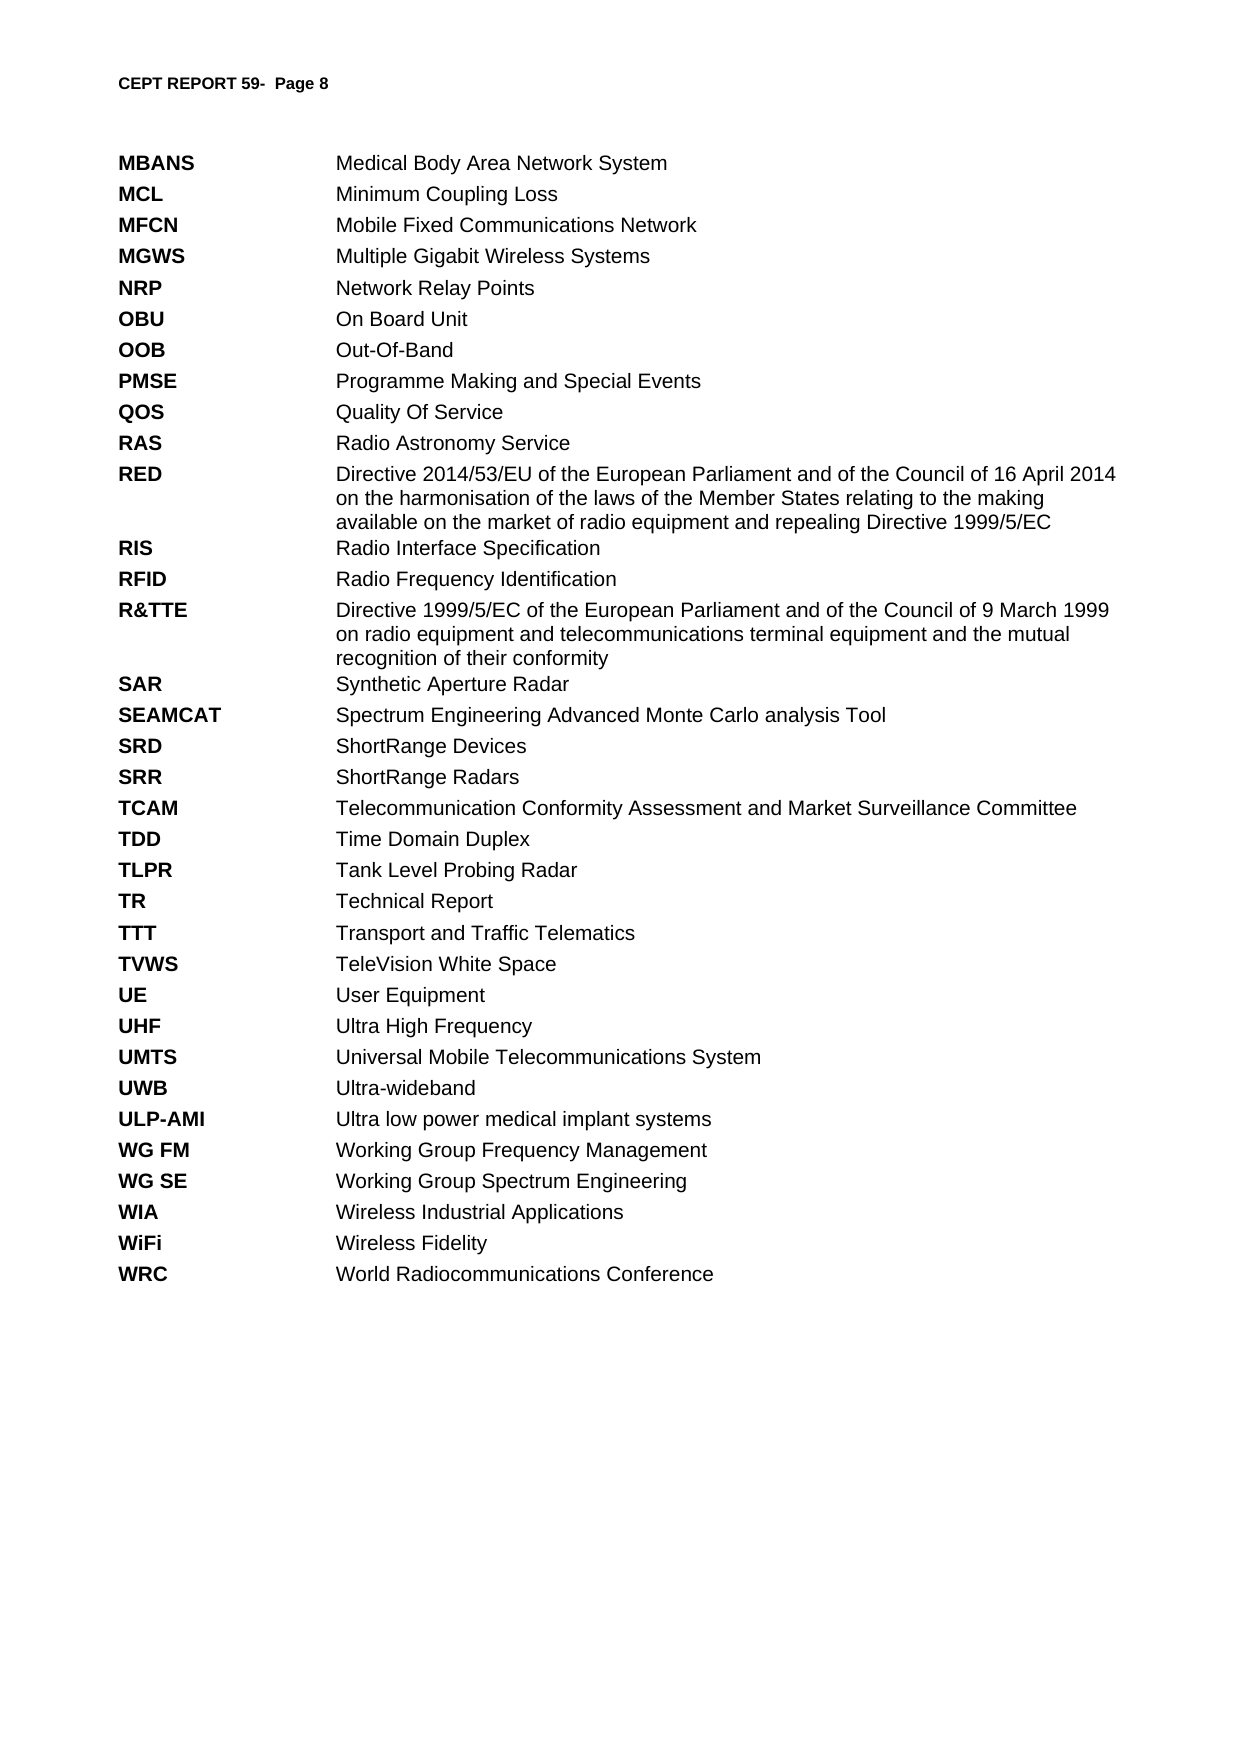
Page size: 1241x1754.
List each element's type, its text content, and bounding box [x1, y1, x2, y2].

table_cell Time Domain Duplex [324, 826, 1133, 857]
table_cell TLPR [107, 857, 324, 888]
table_cell WRC [107, 1261, 324, 1292]
table_cell TCAM [107, 795, 324, 826]
table_cell User Equipment [324, 981, 1133, 1012]
table_cell SEAMCAT [107, 702, 324, 733]
table_cell WiFi [107, 1230, 324, 1261]
table_cell MBANS [107, 150, 324, 181]
table_cell ShortRange Devices [324, 733, 1133, 764]
table_cell Quality Of Service [324, 398, 1133, 429]
table_cell Tank Level Probing Radar [324, 857, 1133, 888]
table_cell MGWS [107, 243, 324, 274]
table_cell WIA [107, 1199, 324, 1229]
table_cell SAR [107, 671, 324, 702]
table_cell Network Relay Points [324, 274, 1133, 305]
table_cell TeleVision White Space [324, 950, 1133, 981]
table_cell RAS [107, 429, 324, 460]
table_cell UHF [107, 1012, 324, 1043]
table_cell PMSE [107, 367, 324, 398]
table_cell Minimum Coupling Loss [324, 181, 1133, 212]
table_cell OOB [107, 336, 324, 367]
table_cell ULP-AMI [107, 1105, 324, 1136]
table_cell TR [107, 888, 324, 919]
table_cell Universal Mobile Telecommunications System [324, 1043, 1133, 1074]
table_cell Ultra low power medical implant systems [324, 1105, 1133, 1136]
table_cell Directive 2014/53/EU of the European Parliament and of the Council of 16 April 2014 on the harmonisation of the laws of the Member States relating to the making available on the market of radio equipment and repealing Directive 1999/5/EC [324, 460, 1133, 534]
table_cell UWB [107, 1074, 324, 1105]
table_cell R&TTE [107, 597, 324, 671]
table_cell Ultra High Frequency [324, 1012, 1133, 1043]
table_cell Multiple Gigabit Wireless Systems [324, 243, 1133, 274]
table_cell SRR [107, 764, 324, 795]
table_cell Technical Report [324, 888, 1133, 919]
table_cell NRP [107, 274, 324, 305]
table_cell Working Group Frequency Management [324, 1136, 1133, 1167]
table_cell SRD [107, 733, 324, 764]
table_cell Directive 1999/5/EC of the European Parliament and of the Council of 9 March 1999 on radio equipment and telecommunications terminal equipment and the mutual recognition of their conformity [324, 597, 1133, 671]
table_cell Working Group Spectrum Engineering [324, 1168, 1133, 1198]
table_cell WG FM [107, 1136, 324, 1167]
table_cell Radio Frequency Identification [324, 566, 1133, 597]
table_cell ShortRange Radars [324, 764, 1133, 795]
table_cell UMTS [107, 1043, 324, 1074]
table_cell Transport and Traffic Telematics [324, 919, 1133, 950]
table_cell Wireless Industrial Applications [324, 1199, 1133, 1229]
table_cell TVWS [107, 950, 324, 981]
table_cell MFCN [107, 212, 324, 243]
table_cell Medical Body Area Network System [324, 150, 1133, 181]
table_cell MCL [107, 181, 324, 212]
table_cell TTT [107, 919, 324, 950]
table_cell Radio Interface Specification [324, 535, 1133, 566]
table_cell RED [107, 460, 324, 534]
table_cell OBU [107, 305, 324, 336]
table_cell Wireless Fidelity [324, 1230, 1133, 1261]
table_cell Radio Astronomy Service [324, 429, 1133, 460]
table_cell WG SE [107, 1168, 324, 1198]
table_cell RIS [107, 535, 324, 566]
table_cell RFID [107, 566, 324, 597]
table_cell World Radiocommunications Conference [324, 1261, 1133, 1292]
table_cell Out-Of-Band [324, 336, 1133, 367]
table_cell Ultra-wideband [324, 1074, 1133, 1105]
table_cell Programme Making and Special Events [324, 367, 1133, 398]
table_cell TDD [107, 826, 324, 857]
table_cell Spectrum Engineering Advanced Monte Carlo analysis Tool [324, 702, 1133, 733]
table_cell Synthetic Aperture Radar [324, 671, 1133, 702]
table_cell On Board Unit [324, 305, 1133, 336]
table_cell Mobile Fixed Communications Network [324, 212, 1133, 243]
table_cell QOS [107, 398, 324, 429]
table_cell Telecommunication Conformity Assessment and Market Surveillance Committee [324, 795, 1133, 826]
table_cell UE [107, 981, 324, 1012]
